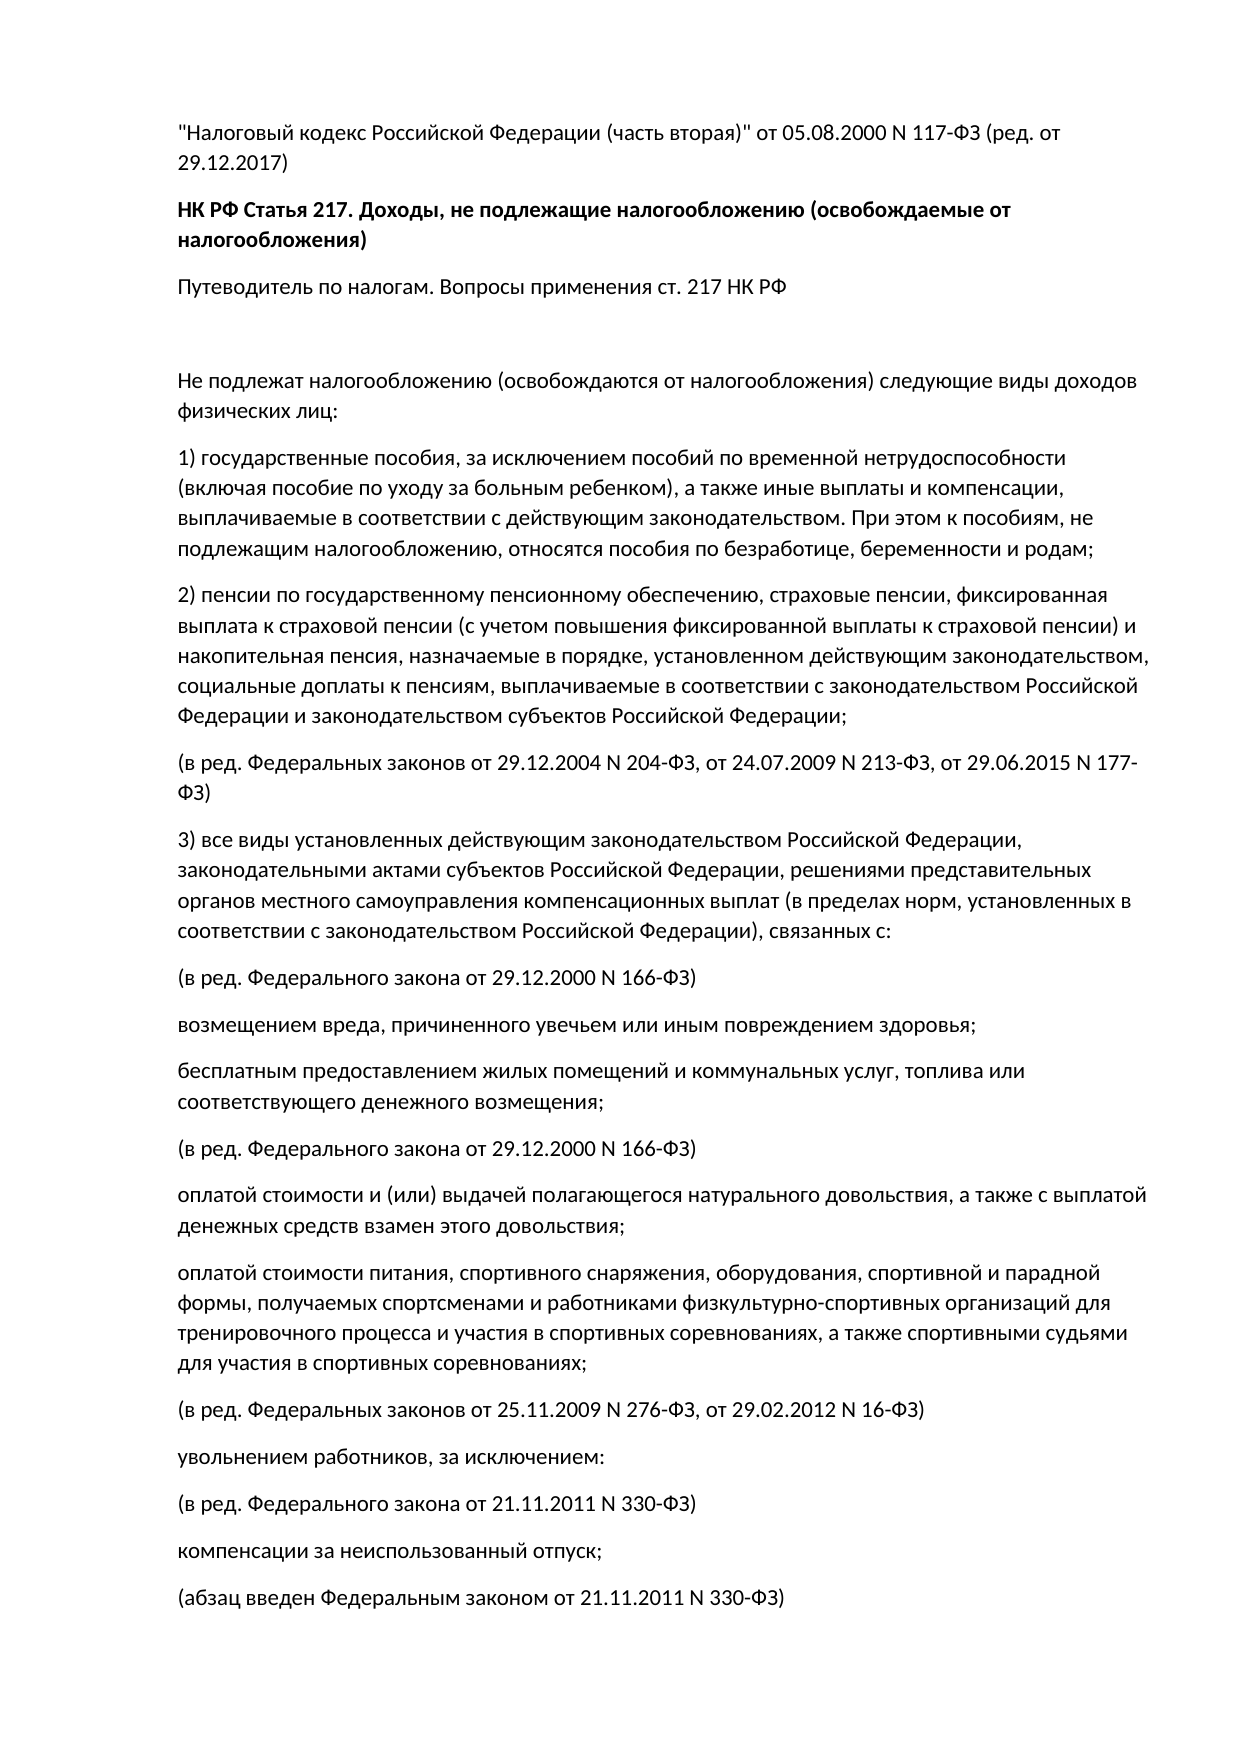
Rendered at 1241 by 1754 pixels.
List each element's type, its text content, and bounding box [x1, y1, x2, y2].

text компенсации за неиспользованный отпуск; [177, 1536, 1152, 1564]
text Путеводитель по налогам. Вопросы применения ст. 217 НК РФ [177, 272, 1152, 300]
text "Налоговый кодекс Российской Федерации (часть вторая)" от 05.08.2000 N 117-ФЗ (ред. от 29.12.2017) [177, 118, 1152, 176]
text (в ред. Федерального закона от 29.12.2000 N 166-ФЗ) [177, 963, 1152, 991]
text НК РФ Статья 217. Доходы, не подлежащие налогообложению (освобождаемые от налогообложения) [177, 195, 1152, 253]
text 2) пенсии по государственному пенсионному обеспечению, страховые пенсии, фиксированная выплата к страховой пенсии (с учетом повышения фиксированной выплаты к страховой пенсии) и накопительная пенсия, назначаемые в порядке, установленном действующим законодательством, социальные доплаты к пенсиям, выплачиваемые в соответствии с законодательством Российской Федерации и законодательством субъектов Российской Федерации; [177, 581, 1152, 729]
text (абзац введен Федеральным законом от 21.11.2011 N 330-ФЗ) [177, 1583, 1152, 1611]
text оплатой стоимости питания, спортивного снаряжения, оборудования, спортивной и парадной формы, получаемых спортсменами и работниками физкультурно-спортивных организаций для тренировочного процесса и участия в спортивных соревнованиях, а также спортивными судьями для участия в спортивных соревнованиях; [177, 1258, 1152, 1376]
text (в ред. Федерального закона от 29.12.2000 N 166-ФЗ) [177, 1134, 1152, 1162]
text (в ред. Федеральных законов от 29.12.2004 N 204-ФЗ, от 24.07.2009 N 213-ФЗ, от 29.06.2015 N 177-ФЗ) [177, 748, 1152, 807]
text бесплатным предоставлением жилых помещений и коммунальных услуг, топлива или соответствующего денежного возмещения; [177, 1057, 1152, 1115]
text 1) государственные пособия, за исключением пособий по временной нетрудоспособности (включая пособие по уходу за больным ребенком), а также иные выплаты и компенсации, выплачиваемые в соответствии с действующим законодательством. При этом к пособиям, не подлежащим налогообложению, относятся пособия по безработице, беременности и родам; [177, 443, 1152, 562]
text оплатой стоимости и (или) выдачей полагающегося натурального довольствия, а также с выплатой денежных средств взамен этого довольствия; [177, 1181, 1152, 1239]
text (в ред. Федеральных законов от 25.11.2009 N 276-ФЗ, от 29.02.2012 N 16-ФЗ) [177, 1395, 1152, 1423]
text 3) все виды установленных действующим законодательством Российской Федерации, законодательными актами субъектов Российской Федерации, решениями представительных органов местного самоуправления компенсационных выплат (в пределах норм, установленных в соответствии с законодательством Российской Федерации), связанных с: [177, 825, 1152, 944]
text (в ред. Федерального закона от 21.11.2011 N 330-ФЗ) [177, 1489, 1152, 1517]
text возмещением вреда, причиненного увечьем или иным повреждением здоровья; [177, 1010, 1152, 1038]
text Не подлежат налогообложению (освобождаются от налогообложения) следующие виды доходов физических лиц: [177, 366, 1152, 424]
text увольнением работников, за исключением: [177, 1442, 1152, 1470]
